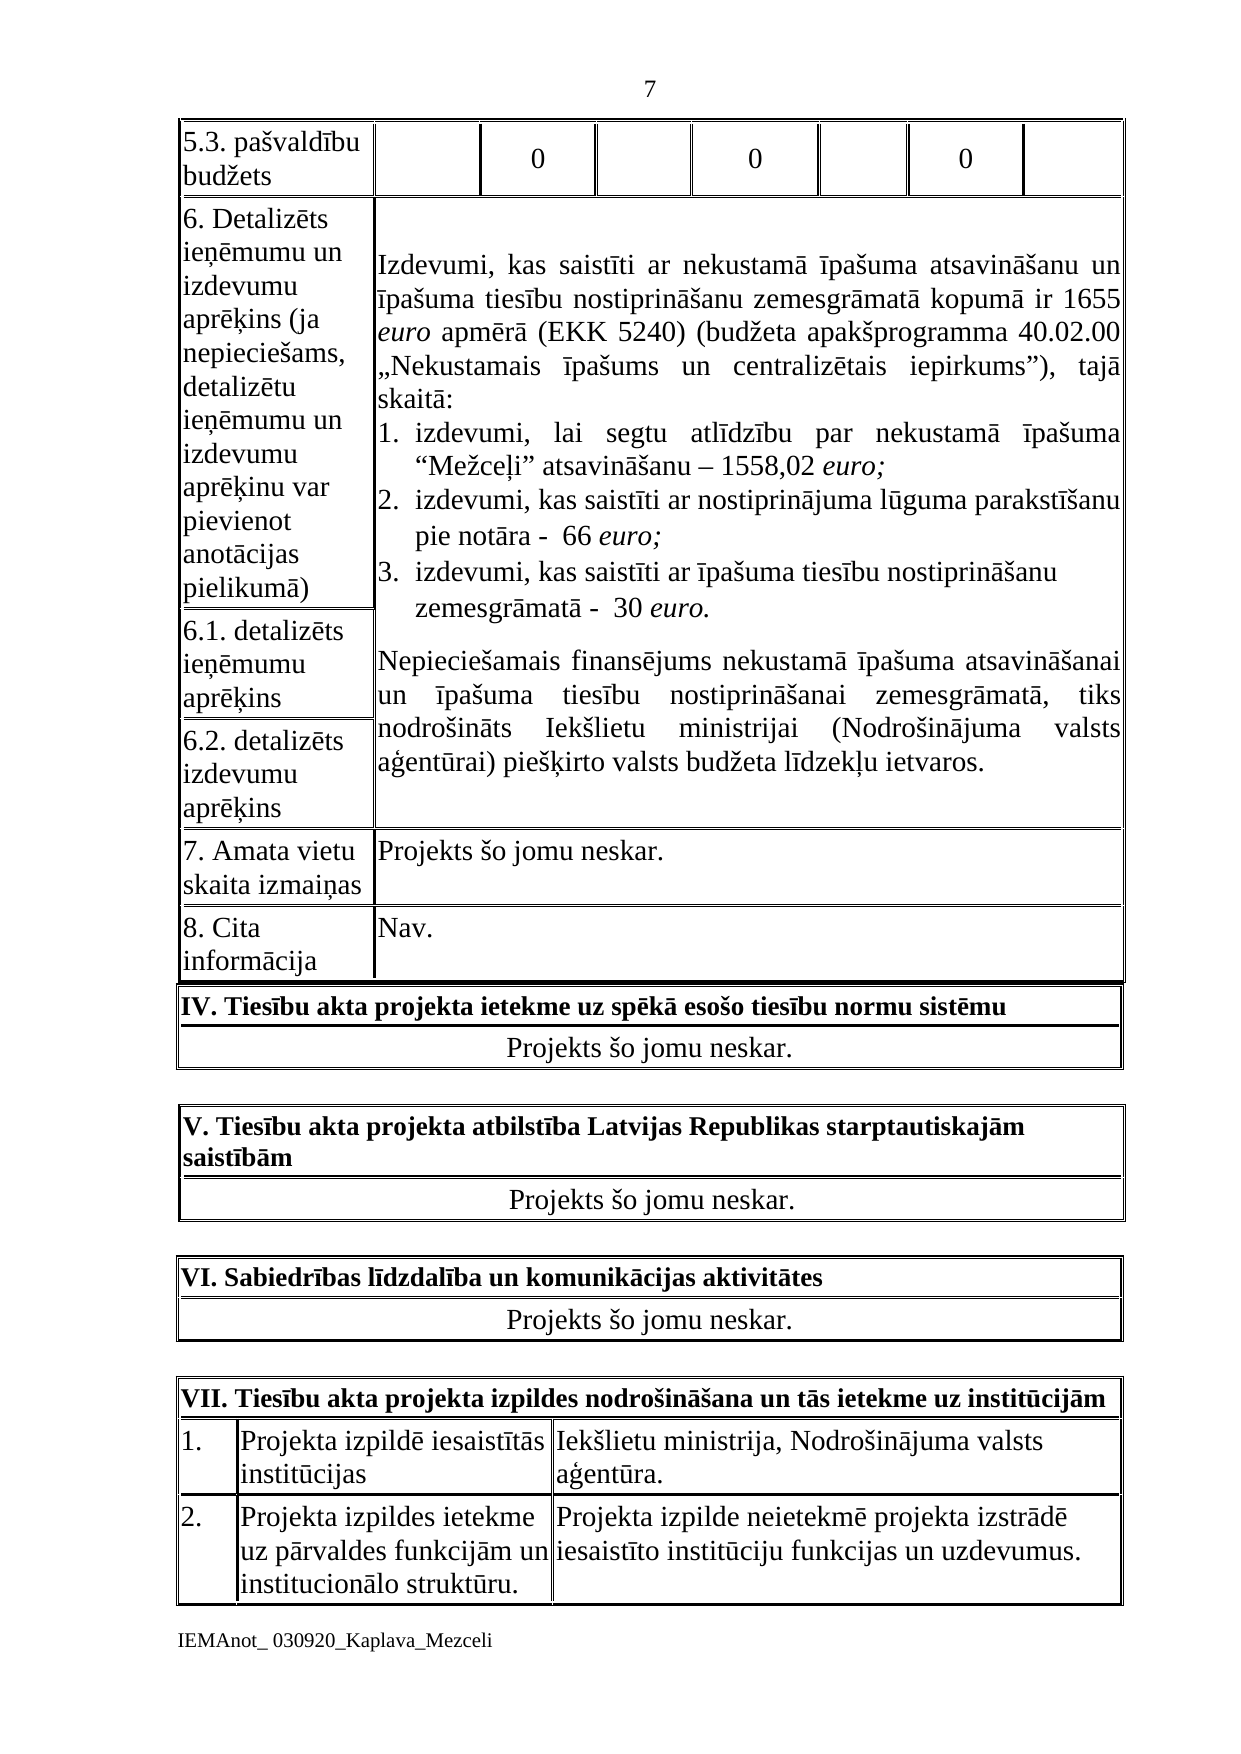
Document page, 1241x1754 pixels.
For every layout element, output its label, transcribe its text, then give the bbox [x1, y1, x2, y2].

table_cell 6.2. detalizēts izdevumu aprēķins [180, 717, 374, 827]
table_cell 1. [179, 1416, 236, 1493]
table_cell [1023, 118, 1124, 195]
table_cell 5.3. pašvaldību budžets [180, 118, 374, 195]
table_cell 0 [692, 122, 819, 195]
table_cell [237, 1496, 553, 1603]
table_cell Iekšlietu ministrija, Nodrošinājuma valsts aģentūra. [554, 1416, 1121, 1493]
table_cell Projekta izpildē iesaistītās institūcijas [239, 1420, 551, 1493]
table_cell Projekts šo jomu neskar. [177, 1296, 1122, 1339]
table_cell 6. Detalizēts ieņēmumu un izdevumu aprēķins (ja nepieciešams, detalizētu ieņēmumu un izdevumu aprēķinu var pievienot anotācijas pielikumā) [180, 195, 374, 607]
table_cell Projekts šo jomu neskar. [179, 1024, 1120, 1067]
table_header VII. Tiesību akta projekta izpildes nodrošināšana un tās ietekme uz institūcijām [179, 1379, 1120, 1416]
table_header VI. Sabiedrības līdzdalība un komunikācijas aktivitātes [179, 1259, 1120, 1296]
table_cell 0 [908, 122, 1023, 195]
table_cell Projekts šo jomu neskar. [374, 827, 1124, 903]
table_cell Nav. [374, 904, 1123, 980]
table_header IV. Tiesību akta projekta ietekme uz spēkā esošo tiesību normu sistēmu [179, 987, 1120, 1024]
table_cell 6.1. detalizēts ieņēmumu aprēķins [180, 607, 374, 717]
table_cell 8. Cita informācija [181, 904, 374, 980]
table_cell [553, 1493, 1122, 1603]
table_header V. Tiesību akta projekta atbilstība Latvijas Republikas starptautiskajām saistībām [181, 1107, 1123, 1175]
table_cell Projekts šo jomu neskar. [181, 1175, 1123, 1218]
table_cell 7. Amata vietu skaita izmaiņas [180, 827, 374, 903]
table_cell 0 [480, 122, 596, 195]
table_cell 2. [177, 1493, 237, 1603]
table_cell Izdevumi, kas saistīti ar nekustamā īpašuma atsavināšanu un īpašuma tiesību nostiprināšanu zemesgrāmatā kopumā ir 1655 euro apmērā (EKK 5240) (budžeta apakšprogramma 40.02.00 „Nekustamais īpašums un centralizētais iepirkums”), tajā skaitā: izdevumi, lai segtu atlīdzību par nekustamā īpašuma “Mežceļi” atsavināšanu – 1558,02 euro; izdevumi, kas saistīti ar nostiprinājuma lūguma parakstīšanu pie notāra - 66 euro; izdevumi, kas saistīti ar īpašuma tiesību nostiprināšanu zemesgrāmatā - 30 euro. Nepieciešamais finansējums nekustamā īpašuma atsavināšanai un īpašuma tiesību nostiprināšanai zemesgrāmatā, tiks nodrošināts Iekšlietu ministrijai (Nodrošinājuma valsts aģentūrai) piešķirto valsts budžeta līdzekļu ietvaros. [374, 195, 1124, 827]
